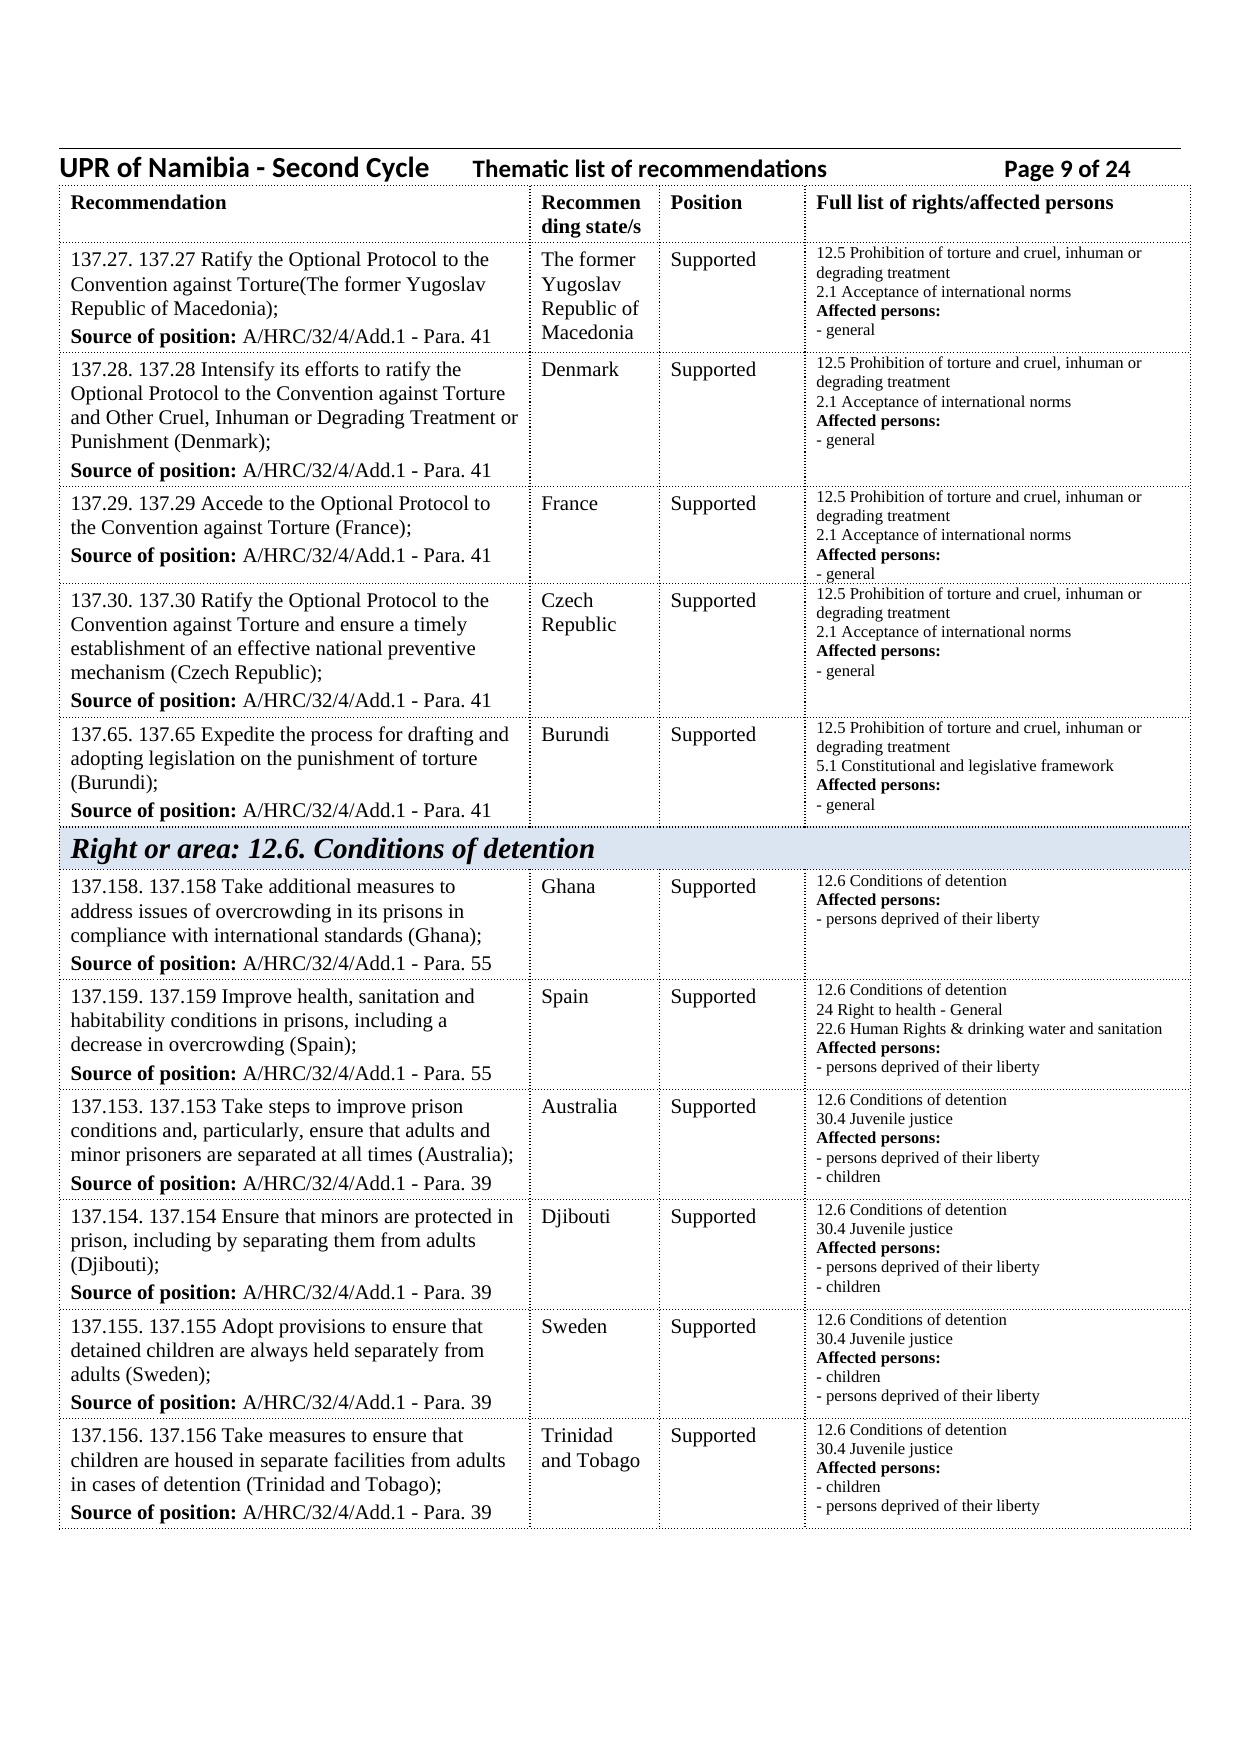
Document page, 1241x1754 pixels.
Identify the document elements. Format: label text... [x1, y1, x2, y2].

table_cell Supported [659, 869, 805, 979]
table_header Recommendation [59, 185, 530, 242]
table_cell 12.5 Prohibition of torture and cruel, inhuman or degrading treatment 2.1 Acceptance of international norms Affected persons: - general [805, 486, 1190, 583]
table_cell Supported [659, 583, 805, 717]
table_cell Supported [659, 242, 805, 352]
table_cell 12.6 Conditions of detention 30.4 Juvenile justice Affected persons: - persons deprived of their liberty - children [805, 1089, 1190, 1199]
table_cell Supported [659, 1418, 805, 1528]
table_header Recommending state/s [530, 185, 659, 242]
table_cell 12.5 Prohibition of torture and cruel, inhuman or degrading treatment 2.1 Acceptance of international norms Affected persons: - general [805, 352, 1190, 486]
table_header Full list of rights/affected persons [805, 185, 1190, 242]
table_cell 137.153. 137.153 Take steps to improve prison conditions and, particularly, ensure that adults and minor prisoners are separated at all times (Australia); Source of position: A/HRC/32/4/Add.1 - Para. 39 [59, 1089, 530, 1199]
table_cell 137.154. 137.154 Ensure that minors are protected in prison, including by separating them from adults (Djibouti); Source of position: A/HRC/32/4/Add.1 - Para. 39 [59, 1199, 530, 1308]
table_cell 137.158. 137.158 Take additional measures to address issues of overcrowding in its prisons in compliance with international standards (Ghana); Source of position: A/HRC/32/4/Add.1 - Para. 55 [59, 869, 530, 979]
table_cell The former Yugoslav Republic of Macedonia [530, 242, 659, 352]
table_cell Supported [659, 1199, 805, 1308]
table_cell 137.28. 137.28 Intensify its efforts to ratify the Optional Protocol to the Convention against Torture and Other Cruel, Inhuman or Degrading Treatment or Punishment (Denmark); Source of position: A/HRC/32/4/Add.1 - Para. 41 [59, 352, 530, 486]
table_cell 12.6 Conditions of detention 30.4 Juvenile justice Affected persons: - persons deprived of their liberty - children [805, 1199, 1190, 1308]
table_cell Djibouti [530, 1199, 659, 1308]
table_cell Sweden [530, 1309, 659, 1418]
table_cell 137.156. 137.156 Take measures to ensure that children are housed in separate facilities from adults in cases of detention (Trinidad and Tobago); Source of position: A/HRC/32/4/Add.1 - Para. 39 [59, 1418, 530, 1528]
table_cell Australia [530, 1089, 659, 1199]
table_cell Czech Republic [530, 583, 659, 717]
table_cell Supported [659, 486, 805, 583]
table_cell 12.6 Conditions of detention 24 Right to health - General 22.6 Human Rights & drinking water and sanitation Affected persons: - persons deprived of their liberty [805, 979, 1190, 1089]
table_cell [805, 242, 1190, 352]
table_cell Ghana [530, 869, 659, 979]
table_cell 137.27. 137.27 Ratify the Optional Protocol to the Convention against Torture(The former Yugoslav Republic of Macedonia); Source of position: A/HRC/32/4/Add.1 - Para. 41 [59, 242, 530, 352]
table_cell Supported [659, 979, 805, 1089]
table_header Position [659, 185, 805, 242]
table_cell Right or area: 12.6. Conditions of detention [59, 826, 1190, 869]
table_cell 137.155. 137.155 Adopt provisions to ensure that detained children are always held separately from adults (Sweden); Source of position: A/HRC/32/4/Add.1 - Para. 39 [59, 1309, 530, 1418]
table_cell 12.5 Prohibition of torture and cruel, inhuman or degrading treatment 2.1 Acceptance of international norms Affected persons: - general [805, 583, 1190, 717]
table_cell 137.159. 137.159 Improve health, sanitation and habitability conditions in prisons, including a decrease in overcrowding (Spain); Source of position: A/HRC/32/4/Add.1 - Para. 55 [59, 979, 530, 1089]
table_cell Burundi [530, 717, 659, 826]
table_cell Trinidad and Tobago [530, 1418, 659, 1528]
table_cell Supported [659, 1089, 805, 1199]
table_cell 137.29. 137.29 Accede to the Optional Protocol to the Convention against Torture (France); Source of position: A/HRC/32/4/Add.1 - Para. 41 [59, 486, 530, 583]
table_cell 12.6 Conditions of detention Affected persons: - persons deprived of their liberty [805, 869, 1190, 979]
table_cell France [530, 486, 659, 583]
table_cell Supported [659, 1309, 805, 1418]
table_cell 137.65. 137.65 Expedite the process for drafting and adopting legislation on the punishment of torture (Burundi); Source of position: A/HRC/32/4/Add.1 - Para. 41 [59, 717, 530, 826]
table_cell Supported [659, 717, 805, 826]
table_cell 137.30. 137.30 Ratify the Optional Protocol to the Convention against Torture and ensure a timely establishment of an effective national preventive mechanism (Czech Republic); Source of position: A/HRC/32/4/Add.1 - Para. 41 [59, 583, 530, 717]
table_cell 12.5 Prohibition of torture and cruel, inhuman or degrading treatment 5.1 Constitutional and legislative framework Affected persons: - general [805, 717, 1190, 826]
table_cell 12.6 Conditions of detention 30.4 Juvenile justice Affected persons: - children - persons deprived of their liberty [805, 1418, 1190, 1528]
table_cell Denmark [530, 352, 659, 486]
table_cell Supported [659, 352, 805, 486]
table_cell 12.6 Conditions of detention 30.4 Juvenile justice Affected persons: - children - persons deprived of their liberty [805, 1309, 1190, 1418]
table_cell Spain [530, 979, 659, 1089]
